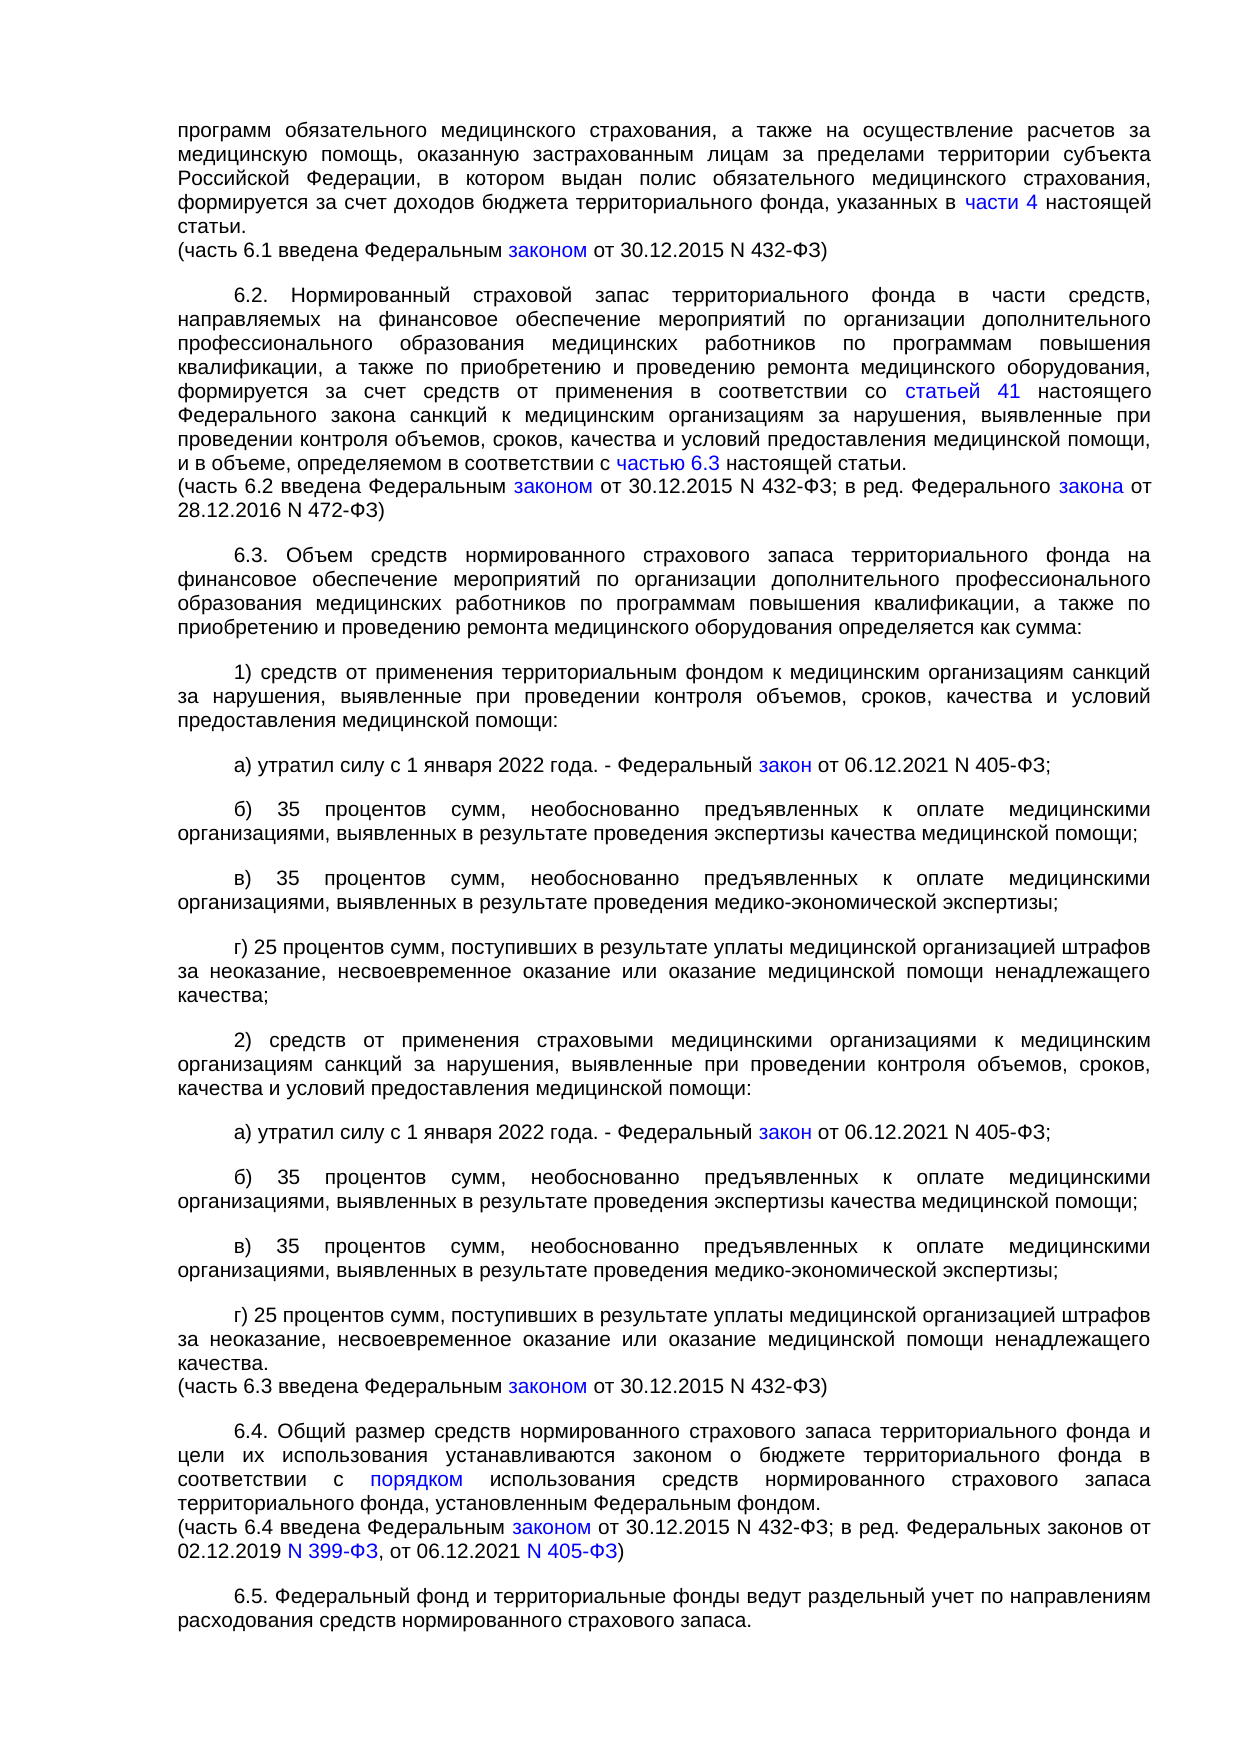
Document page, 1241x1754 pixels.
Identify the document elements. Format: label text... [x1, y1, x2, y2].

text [177, 118, 1152, 238]
text б) 35 процентов сумм, необоснованно предъявленных к оплате медицинскими организациями, выявленных в результате проведения экспертизы качества медицинской помощи; [177, 797, 1152, 845]
text г) 25 процентов сумм, поступивших в результате уплаты медицинской организацией штрафов за неоказание, несвоевременное оказание или оказание медицинской помощи ненадлежащего качества; [177, 935, 1152, 1007]
text в) 35 процентов сумм, необоснованно предъявленных к оплате медицинскими организациями, выявленных в результате проведения медико-экономической экспертизы; [177, 1234, 1152, 1282]
text (часть 6.3 введена Федеральным законом от 30.12.2015 N 432-ФЗ) [177, 1374, 1152, 1398]
text 6.2. Нормированный страховой запас территориального фонда в части средств, направляемых на финансовое обеспечение мероприятий по организации дополнительного профессионального образования медицинских работников по программам повышения квалификации, а также по приобретению и проведению ремонта медицинского оборудования, формируется за счет средств от применения в соответствии со статьей 41 настоящего Федерального закона санкций к медицинским организациям за нарушения, выявленные при проведении контроля объемов, сроков, качества и условий предоставления медицинской помощи, и в объеме, определяемом в соответствии с частью 6.3 настоящей статьи. [177, 283, 1152, 474]
text (часть 6.2 введена Федеральным законом от 30.12.2015 N 432-ФЗ; в ред. Федерального закона от 28.12.2016 N 472-ФЗ) [177, 474, 1152, 522]
text в) 35 процентов сумм, необоснованно предъявленных к оплате медицинскими организациями, выявленных в результате проведения медико-экономической экспертизы; [177, 866, 1152, 914]
text 6.4. Общий размер средств нормированного страхового запаса территориального фонда и цели их использования устанавливаются законом о бюджете территориального фонда в соответствии с порядком использования средств нормированного страхового запаса территориального фонда, установленным Федеральным фондом. [177, 1419, 1152, 1515]
text 1) средств от применения территориальным фондом к медицинским организациям санкций за нарушения, выявленные при проведении контроля объемов, сроков, качества и условий предоставления медицинской помощи: [177, 660, 1152, 732]
text б) 35 процентов сумм, необоснованно предъявленных к оплате медицинскими организациями, выявленных в результате проведения экспертизы качества медицинской помощи; [177, 1165, 1152, 1213]
text а) утратил силу с 1 января 2022 года. - Федеральный закон от 06.12.2021 N 405-ФЗ; [177, 752, 1152, 776]
text (часть 6.1 введена Федеральным законом от 30.12.2015 N 432-ФЗ) [177, 238, 1152, 262]
text (часть 6.4 введена Федеральным законом от 30.12.2015 N 432-ФЗ; в ред. Федеральных законов от 02.12.2019 N 399-ФЗ, от 06.12.2021 N 405-ФЗ) [177, 1515, 1152, 1563]
text 6.3. Объем средств нормированного страхового запаса территориального фонда на финансовое обеспечение мероприятий по организации дополнительного профессионального образования медицинских работников по программам повышения квалификации, а также по приобретению и проведению ремонта медицинского оборудования определяется как сумма: [177, 543, 1152, 639]
text 6.5. Федеральный фонд и территориальные фонды ведут раздельный учет по направлениям расходования средств нормированного страхового запаса. [177, 1584, 1152, 1632]
text а) утратил силу с 1 января 2022 года. - Федеральный закон от 06.12.2021 N 405-ФЗ; [177, 1120, 1152, 1144]
text г) 25 процентов сумм, поступивших в результате уплаты медицинской организацией штрафов за неоказание, несвоевременное оказание или оказание медицинской помощи ненадлежащего качества. [177, 1302, 1152, 1374]
text 2) средств от применения страховыми медицинскими организациями к медицинским организациям санкций за нарушения, выявленные при проведении контроля объемов, сроков, качества и условий предоставления медицинской помощи: [177, 1027, 1152, 1099]
